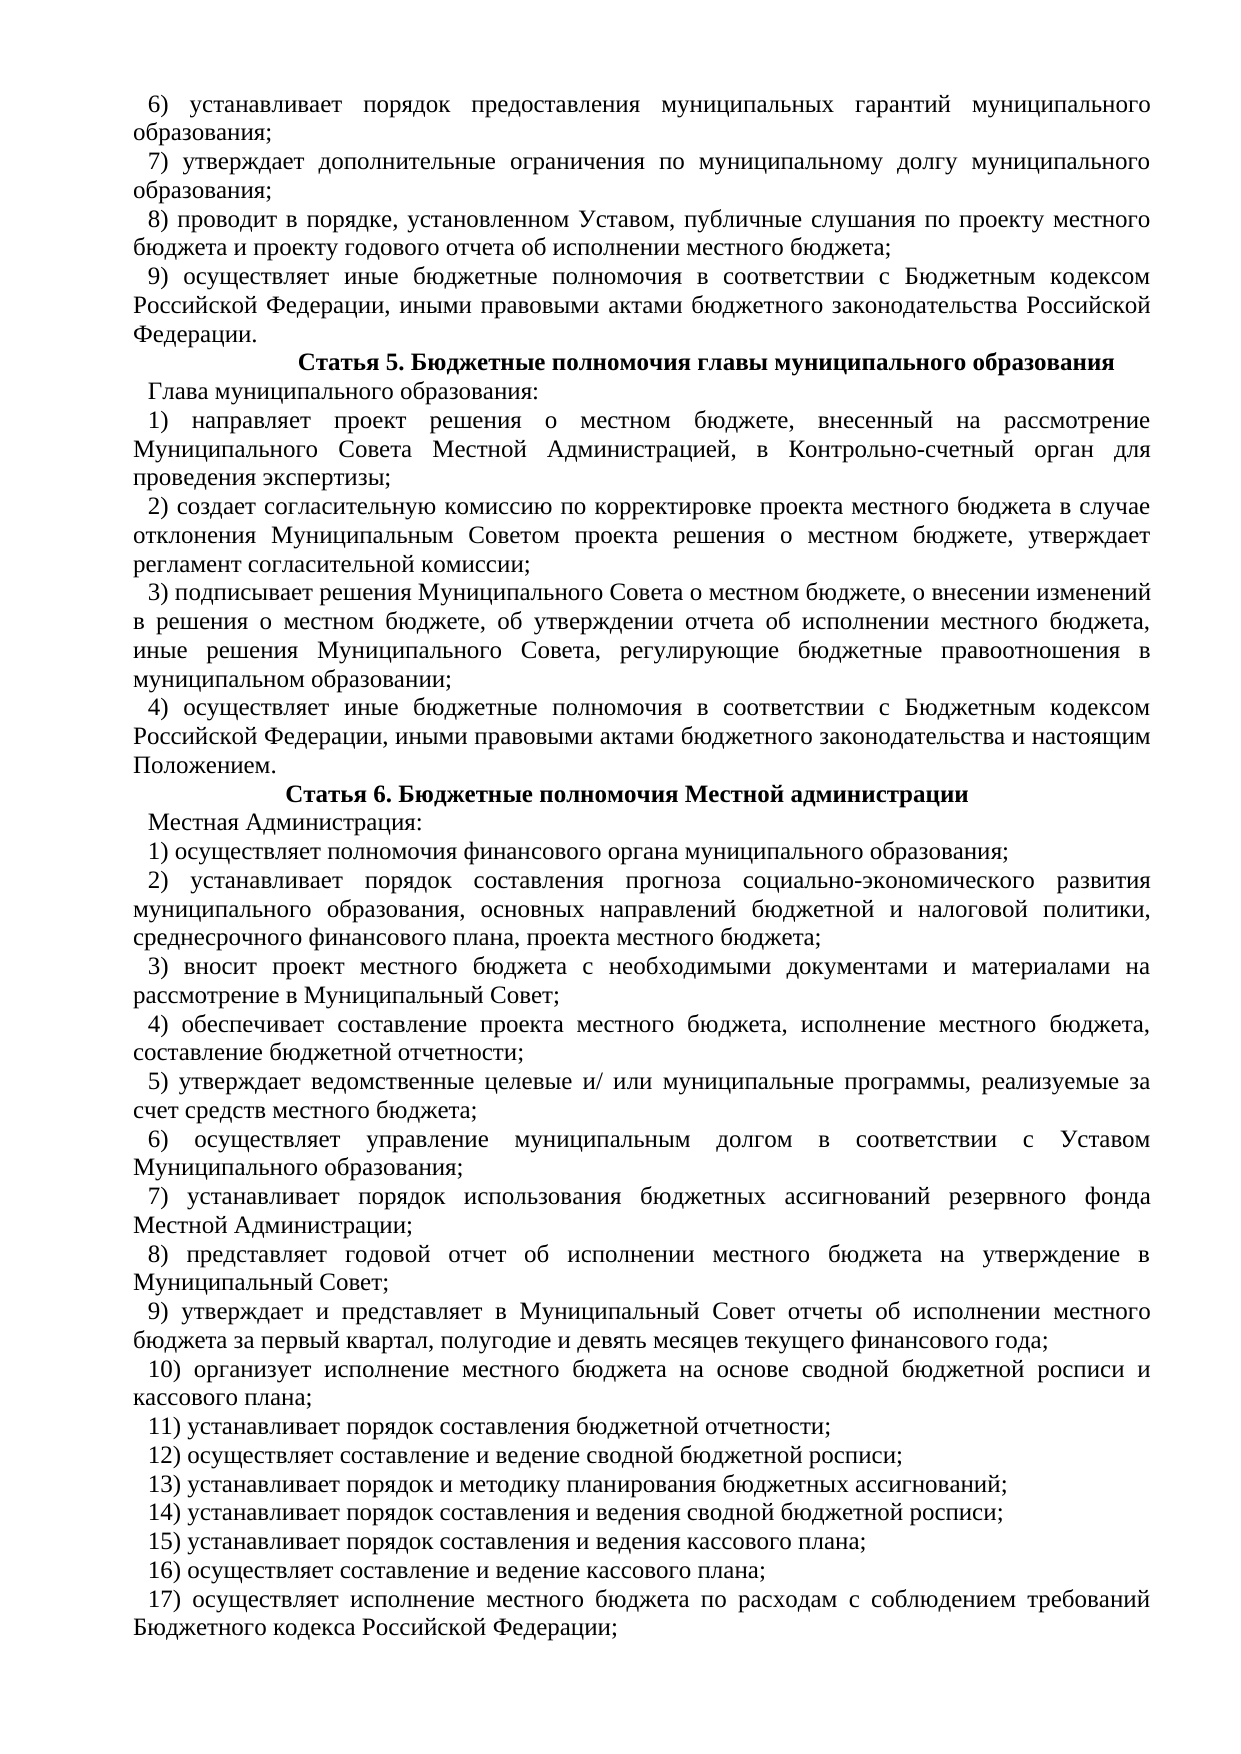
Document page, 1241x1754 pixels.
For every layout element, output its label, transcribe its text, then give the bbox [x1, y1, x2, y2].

text 11) устанавливает порядок составления бюджетной отчетности; [133, 1411, 1152, 1440]
text 7) утверждает дополнительные ограничения по муниципальному долгу муниципального образования; [133, 146, 1152, 204]
text 1) направляет проект решения о местном бюджете, внесенный на рассмотрение Муниципального Совета Местной Администрацией, в Контрольно-счетный орган для проведения экспертизы; [133, 405, 1152, 491]
text 3) подписывает решения Муниципального Совета о местном бюджете, о внесении изменений в решения о местном бюджете, об утверждении отчета об исполнении местного бюджета, иные решения Муниципального Совета, регулирующие бюджетные правоотношения в муниципальном образовании; [133, 577, 1152, 692]
text 5) утверждает ведомственные целевые и/ или муниципальные программы, реализуемые за счет средств местного бюджета; [133, 1066, 1152, 1124]
text 6) осуществляет управление муниципальным долгом в соответствии с Уставом Муниципального образования; [133, 1124, 1152, 1181]
text Местная Администрация: [133, 807, 1152, 836]
text Статья 5. Бюджетные полномочия главы муниципального образования [133, 347, 1152, 376]
text 6) устанавливает порядок предоставления муниципальных гарантий муниципального образования; [133, 89, 1152, 146]
text 2) создает согласительную комиссию по корректировке проекта местного бюджета в случае отклонения Муниципальным Советом проекта решения о местном бюджете, утверждает регламент согласительной комиссии; [133, 491, 1152, 577]
text Статья 6. Бюджетные полномочия Местной администрации [133, 779, 1152, 807]
text 15) устанавливает порядок составления и ведения кассового плана; [133, 1526, 1152, 1555]
text 3) вносит проект местного бюджета с необходимыми документами и материалами на рассмотрение в Муниципальный Совет; [133, 951, 1152, 1009]
text 4) осуществляет иные бюджетные полномочия в соответствии с Бюджетным кодексом Российской Федерации, иными правовыми актами бюджетного законодательства и настоящим Положением. [133, 692, 1152, 779]
text 4) обеспечивает составление проекта местного бюджета, исполнение местного бюджета, составление бюджетной отчетности; [133, 1009, 1152, 1066]
text Глава муниципального образования: [133, 376, 1152, 405]
text 9) утверждает и представляет в Муниципальный Совет отчеты об исполнении местного бюджета за первый квартал, полугодие и девять месяцев текущего финансового года; [133, 1296, 1152, 1354]
text 10) организует исполнение местного бюджета на основе сводной бюджетной росписи и кассового плана; [133, 1354, 1152, 1411]
text 13) устанавливает порядок и методику планирования бюджетных ассигнований; [133, 1469, 1152, 1497]
text 7) устанавливает порядок использования бюджетных ассигнований резервного фонда Местной Администрации; [133, 1181, 1152, 1239]
text 14) устанавливает порядок составления и ведения сводной бюджетной росписи; [133, 1497, 1152, 1526]
text 16) осуществляет составление и ведение кассового плана; [133, 1555, 1152, 1584]
text 8) представляет годовой отчет об исполнении местного бюджета на утверждение в Муниципальный Совет; [133, 1239, 1152, 1296]
text 2) устанавливает порядок составления прогноза социально-экономического развития муниципального образования, основных направлений бюджетной и налоговой политики, среднесрочного финансового плана, проекта местного бюджета; [133, 865, 1152, 951]
text 1) осуществляет полномочия финансового органа муниципального образования; [133, 836, 1152, 865]
text 8) проводит в порядке, установленном Уставом, публичные слушания по проекту местного бюджета и проекту годового отчета об исполнении местного бюджета; [133, 204, 1152, 261]
text 12) осуществляет составление и ведение сводной бюджетной росписи; [133, 1440, 1152, 1469]
text 9) осуществляет иные бюджетные полномочия в соответствии с Бюджетным кодексом Российской Федерации, иными правовыми актами бюджетного законодательства Российской Федерации. [133, 261, 1152, 347]
text 17) осуществляет исполнение местного бюджета по расходам с соблюдением требований Бюджетного кодекса Российской Федерации; [133, 1584, 1152, 1641]
